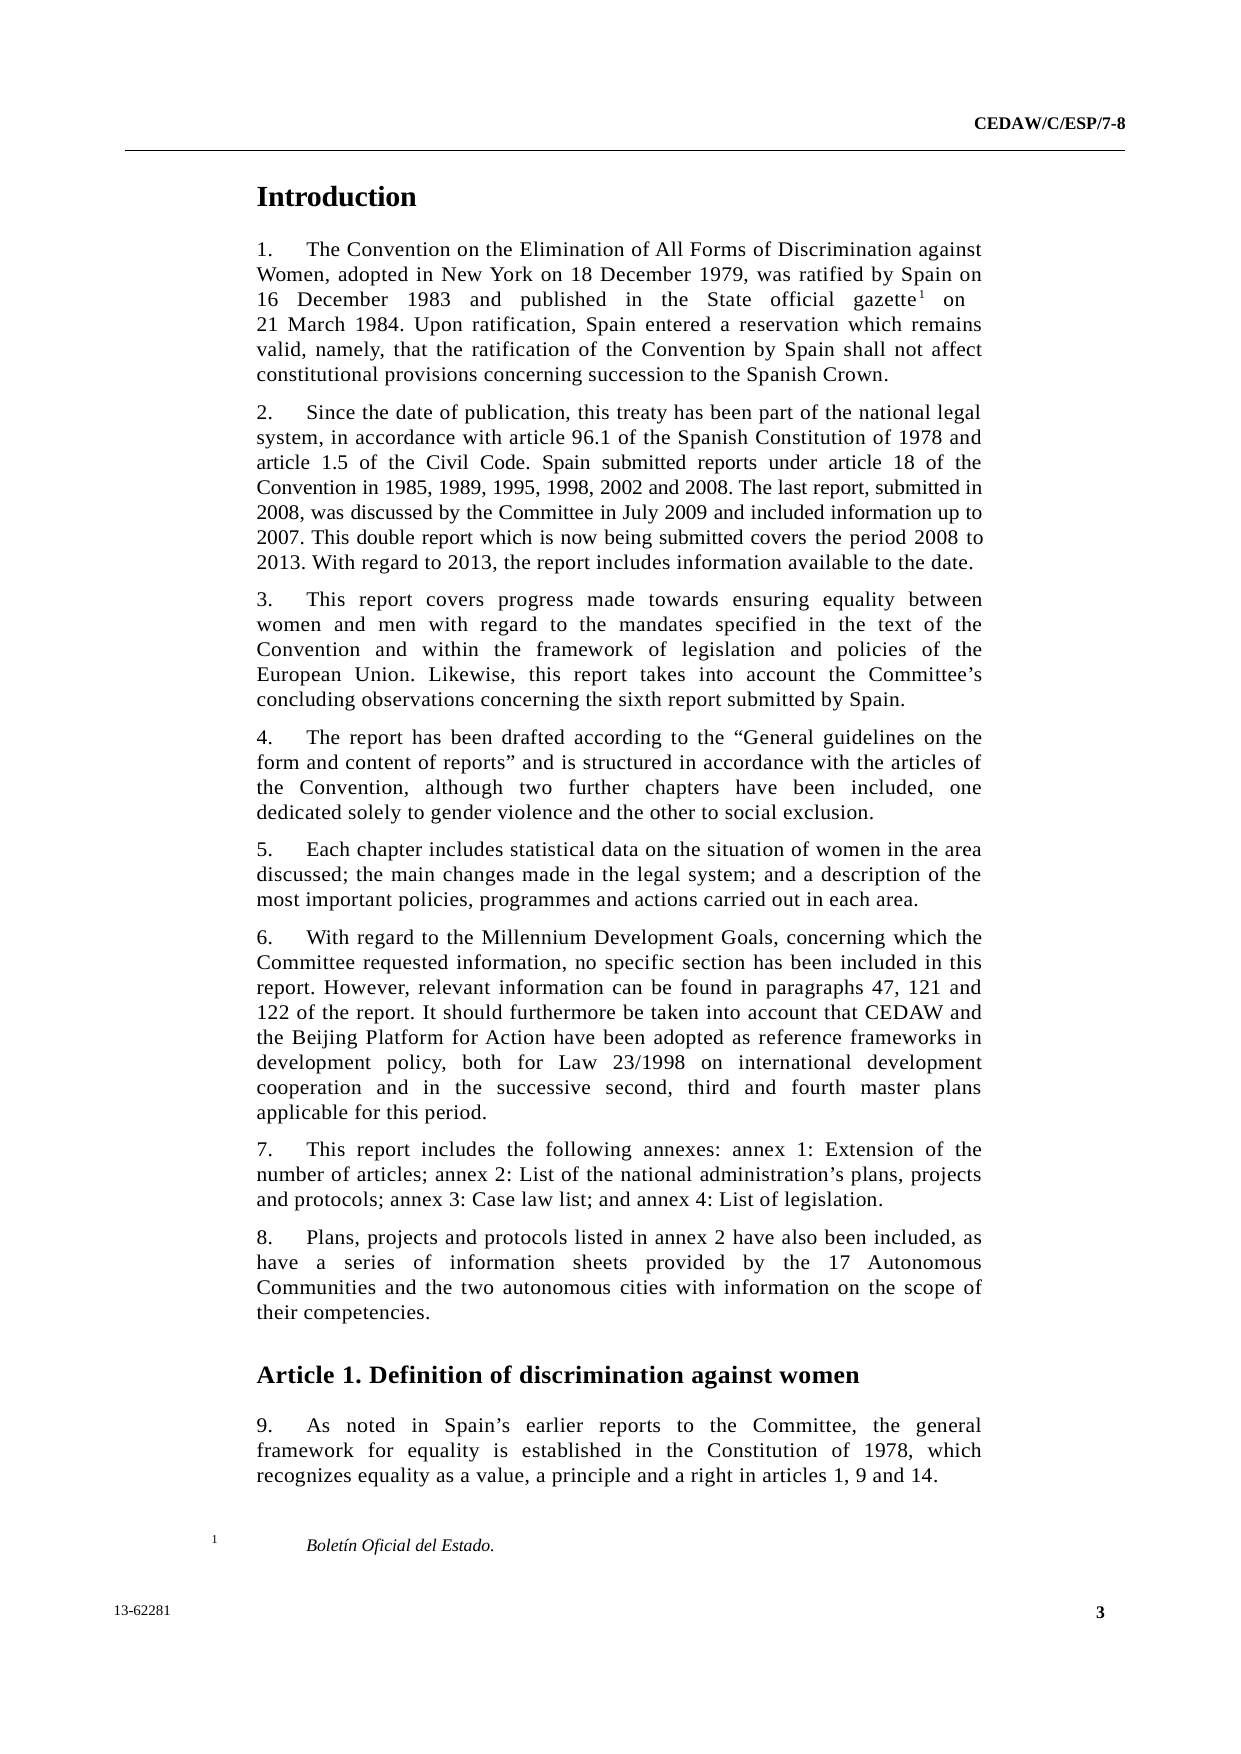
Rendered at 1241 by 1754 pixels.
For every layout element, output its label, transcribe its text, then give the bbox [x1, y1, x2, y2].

text Introduction [124, 181, 984, 213]
text 8. Plans, projects and protocols listed in annex 2 have also been included, as have a series of information sheets provided by the 17 Autonomous Communities and the two autonomous cities with information on the scope of their competencies. [256, 1224, 984, 1324]
text 6. With regard to the Millennium Development Goals, concerning which the Committee requested information, no specific section has been included in this report. However, relevant information can be found in paragraphs 47, 121 and 122 of the report. It should furthermore be taken into account that CEDAW and the Beijing Platform for Action have been adopted as reference frameworks in development policy, both for Law 23/1998 on international development cooperation and in the successive second, third and fourth master plans applicable for this period. [256, 924, 984, 1124]
text Article 1. Definition of discrimination against women [124, 1361, 984, 1389]
text 1. The Convention on the Elimination of All Forms of Discrimination against Women, adopted in on 18 December 1979, was ratified by on 16 December 1983 and published in the State official gazette on 21 March 1984. Upon ratification, entered a reservation which remains valid, namely, that the ratification of the Convention by shall not affect constitutional provisions concerning succession to the Spanish Crown. [256, 237, 984, 387]
text 5. Each chapter includes statistical data on the situation of women in the area discussed; the main changes made in the legal system; and a description of the most important policies, programmes and actions carried out in each area. [256, 837, 984, 912]
text 4. The report has been drafted according to the “General guidelines on the form and content of reports” and is structured in accordance with the articles of the Convention, although two further chapters have been included, one dedicated solely to gender violence and the other to social exclusion. [256, 724, 984, 824]
text 2. Since the date of publication, this treaty has been part of the national legal system, in accordance with article 96.1 of the Spanish Constitution of 1978 and article 1.5 of the Civil Code. submitted reports under article 18 of the Convention in 1985, 1989, 1995, 1998, 2002 and 2008. The last report, submitted in 2008, was discussed by the Committee in July 2009 and included information up to 2007. This double report which is now being submitted covers the period 2008 to 2013. With regard to 2013, the report includes information available to the date. [256, 399, 984, 574]
text 3. This report covers progress made towards ensuring equality between women and men with regard to the mandates specified in the text of the Convention and within the framework of legislation and policies of the European Union. Likewise, this report takes into account the Committee’s concluding observations concerning the sixth report submitted by . [256, 587, 984, 712]
text 9. As noted in ’s earlier reports to the Committee, the general framework for equality is established in the Constitution of 1978, which recognizes equality as a value, a principle and a right in articles 1, 9 and 14. [256, 1413, 984, 1488]
text 7. This report includes the following annexes: annex 1: Extension of the number of articles; annex 2: List of the national administration’s plans, projects and protocols; annex 3: Case law list; and annex 4: List of legislation. [256, 1137, 984, 1212]
